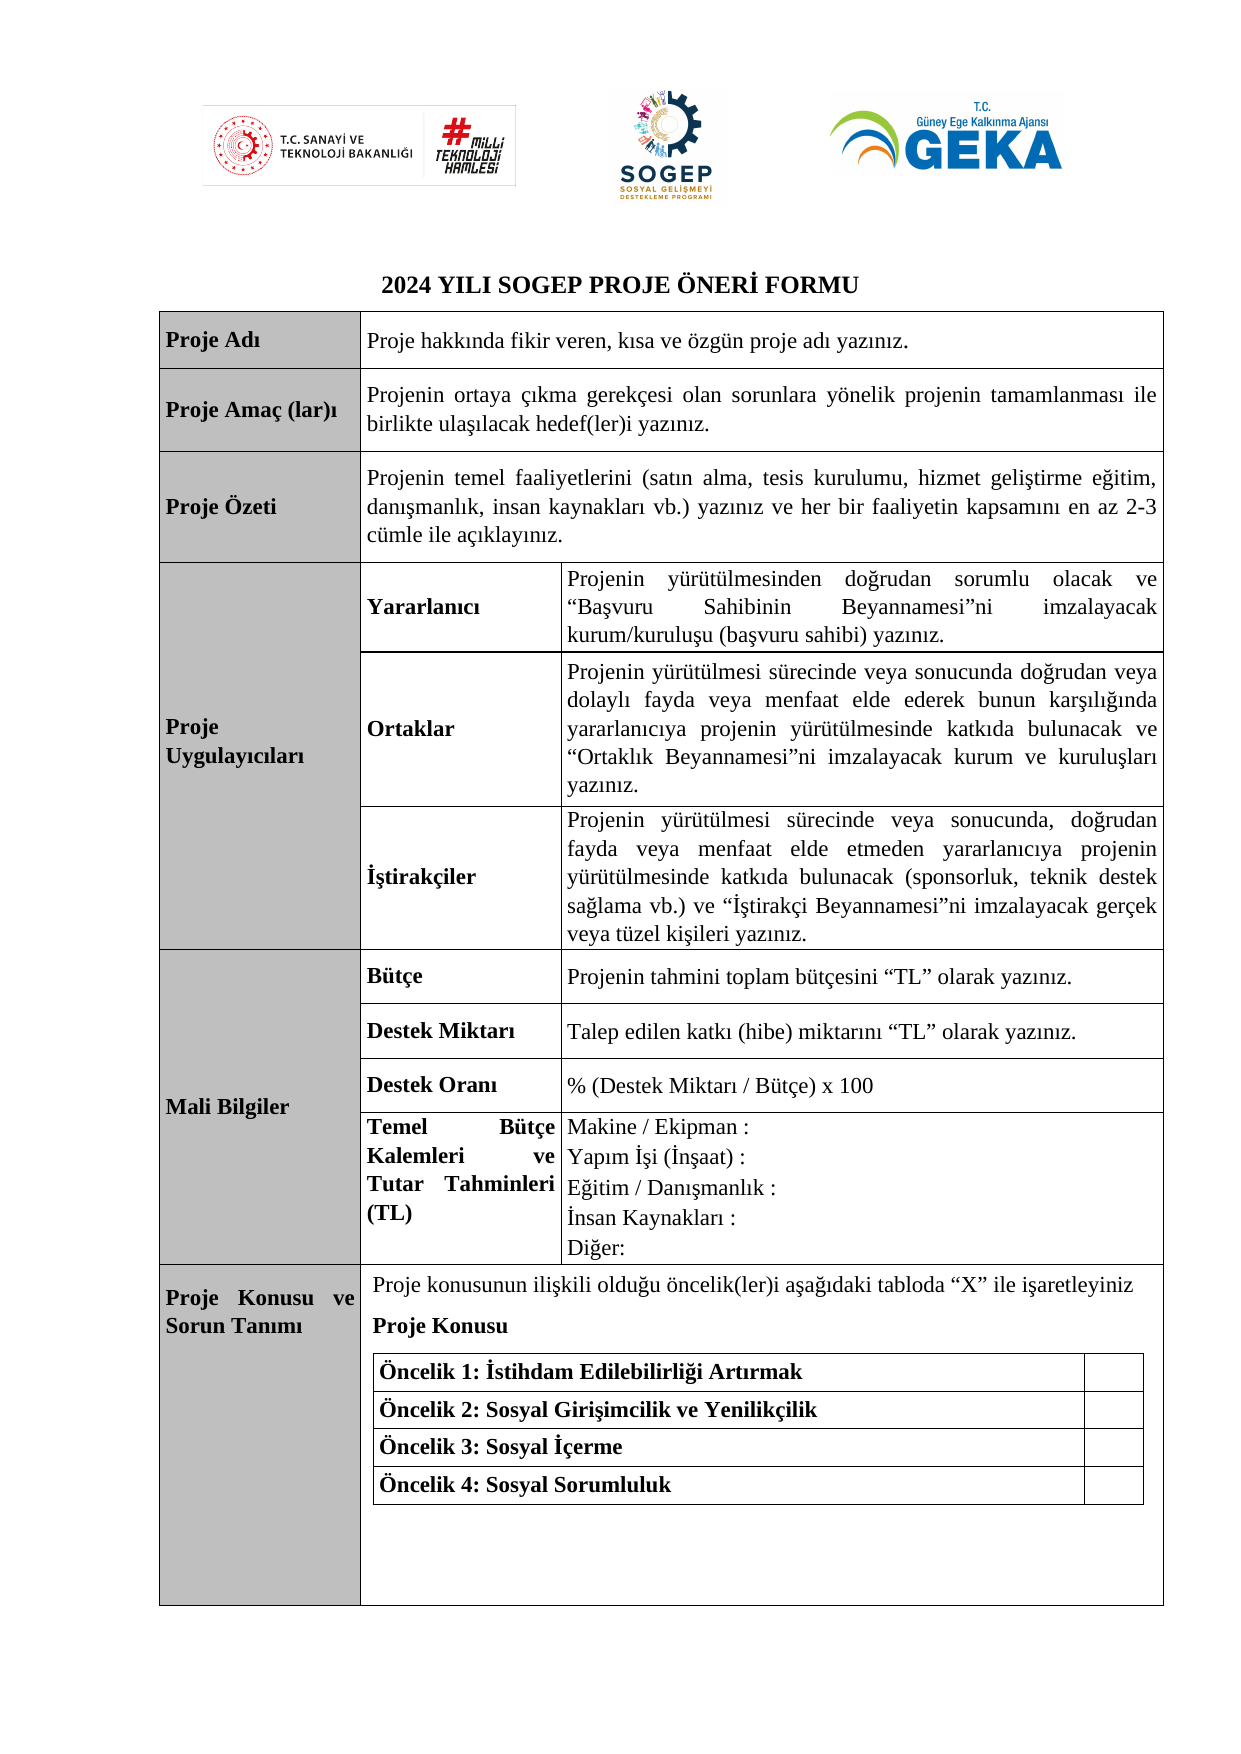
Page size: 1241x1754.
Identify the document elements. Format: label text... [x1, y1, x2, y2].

table_cell Makine / Ekipman : Yapım İşi (İnşaat) : Eğitim / Danışmanlık : İnsan Kaynakları : Diğer: [562, 1113, 1163, 1264]
table_cell Projenin yürütülmesi sürecinde veya sonucunda, doğrudan fayda veya menfaat elde etmeden yararlanıcıya projenin yürütülmesinde katkıda bulunacak (sponsorluk, teknik destek sağlama vb.) ve “İştirakçi Beyannamesi”ni imzalayacak gerçek veya tüzel kişileri yazınız. [562, 807, 1163, 949]
table_cell Ortaklar [361, 653, 561, 806]
table_cell Talep edilen katkı (hibe) miktarını “TL” olarak yazınız. [562, 1004, 1163, 1058]
table_cell Projenin ortaya çıkma gerekçesi olan sorunlara yönelik projenin tamamlanması ile birlikte ulaşılacak hedef(ler)i yazınız. [361, 369, 1163, 451]
picture [608, 86, 727, 205]
table_cell Mali Bilgiler [160, 950, 360, 1264]
picture [830, 91, 1065, 175]
table_cell Bütçe [361, 950, 561, 1003]
table_cell Proje Uygulayıcıları [160, 563, 360, 949]
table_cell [160, 1265, 360, 1605]
picture [202, 105, 516, 186]
table_cell Proje Özeti [160, 452, 360, 562]
table_cell Projenin temel faaliyetlerini (satın alma, tesis kurulumu, hizmet geliştirme eğitim, danışmanlık, insan kaynakları vb.) yazınız ve her bir faaliyetin kapsamını en az 2-3 cümle ile açıklayınız. [361, 452, 1163, 562]
table_cell % (Destek Miktarı / Bütçe) x 100 [562, 1059, 1163, 1112]
table_cell Projenin tahmini toplam bütçesini “TL” olarak yazınız. [562, 950, 1163, 1003]
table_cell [361, 1265, 1163, 1605]
table_cell Destek Miktarı [361, 1004, 561, 1058]
table_cell Projenin yürütülmesi sürecinde veya sonucunda doğrudan veya dolaylı fayda veya menfaat elde ederek bunun karşılığında yararlanıcıya projenin yürütülmesinde katkıda bulunacak ve “Ortaklık Beyannamesi”ni imzalayacak kurum ve kuruluşları yazınız. [562, 653, 1163, 806]
text 2024 YILI SOGEP PROJE ÖNERİ FORMU [148, 270, 1093, 299]
table_cell Temel Bütçe Kalemleri ve Tutar Tahminleri (TL) [361, 1113, 561, 1264]
table_cell Yararlanıcı [361, 563, 561, 651]
table_header Proje hakkında fikir veren, kısa ve özgün proje adı yazınız. [361, 312, 1163, 368]
table_cell Proje Amaç (lar)ı [160, 369, 360, 451]
table_cell Projenin yürütülmesinden doğrudan sorumlu olacak ve “Başvuru Sahibinin Beyannamesi”ni imzalayacak kurum/kuruluşu (başvuru sahibi) yazınız. [562, 563, 1163, 651]
table_cell Destek Oranı [361, 1059, 561, 1112]
table_header Proje Adı [160, 312, 360, 368]
table_cell İştirakçiler [361, 807, 561, 949]
